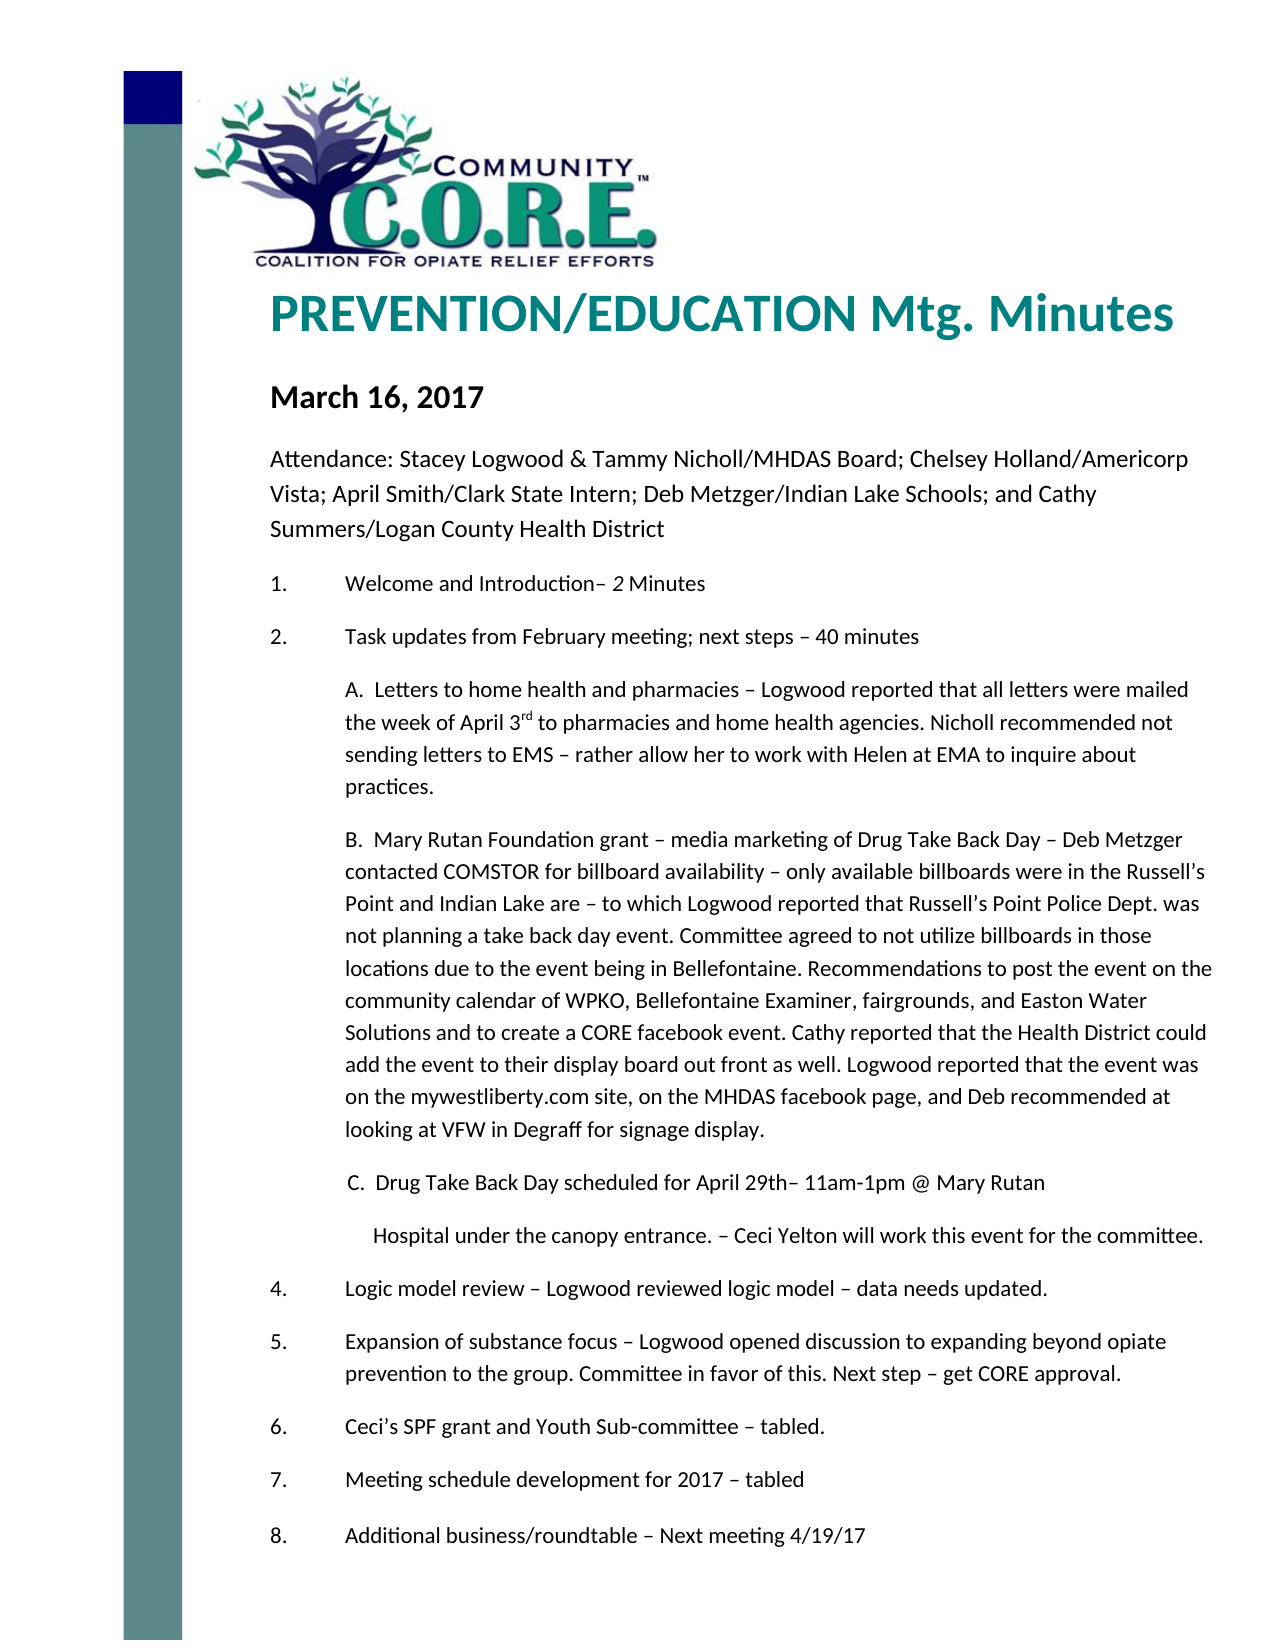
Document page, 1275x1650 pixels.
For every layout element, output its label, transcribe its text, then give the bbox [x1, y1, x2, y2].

text 6. Ceci’s SPF grant and Youth Sub-committee – tabled. [195, 1412, 1215, 1440]
text March 16, 2017 [195, 376, 1215, 417]
text 4. Logic model review – Logwood reviewed logic model – data needs updated. [195, 1274, 1215, 1302]
text C. Drug Take Back Day scheduled for April 29th– 11am-1pm @ Mary Rutan [195, 1168, 1215, 1196]
text Hospital under the canopy entrance. – Ceci Yelton will work this event for the committee. [195, 1221, 1215, 1249]
text A. Letters to home health and pharmacies – Logwood reported that all letters were mailed the week of April 3rd to pharmacies and home health agencies. Nicholl recommended not sending letters to EMS – rather allow her to work with Helen at EMA to inquire about practices. [345, 675, 1215, 800]
text 5. Expansion of substance focus – Logwood opened discussion to expanding beyond opiate prevention to the group. Committee in favor of this. Next step – get CORE approval. [270, 1327, 1215, 1387]
text B. Mary Rutan Foundation grant – media marketing of Drug Take Back Day – Deb Metzger contacted COMSTOR for billboard availability – only available billboards were in the Russell’s Point and Indian Lake are – to which Logwood reported that Russell’s Point Police Dept. was not planning a take back day event. Committee agreed to not utilize billboards in those locations due to the event being in Bellefontaine. Recommendations to post the event on the community calendar of WPKO, Bellefontaine Examiner, fairgrounds, and Easton Water Solutions and to create a CORE facebook event. Cathy reported that the Health District could add the event to their display board out front as well. Logwood reported that the event was on the mywestliberty.com site, on the MHDAS facebook page, and Deb recommended at looking at VFW in Degraff for signage display. [345, 825, 1215, 1143]
text 2. Task updates from February meeting; next steps – 40 minutes [195, 622, 1215, 650]
picture [123, 71, 678, 1640]
text PREVENTION/EDUCATION Mtg. Minutes [195, 279, 1215, 345]
text 1. Welcome and Introduction– 2 Minutes [195, 569, 1215, 597]
text 7. Meeting schedule development for 2017 – tabled [270, 1465, 1215, 1493]
text Attendance: Stacey Logwood & Tammy Nicholl/MHDAS Board; Chelsey Holland/Americorp Vista; April Smith/Clark State Intern; Deb Metzger/Indian Lake Schools; and Cathy Summers/Logan County Health District [270, 443, 1215, 544]
text 8. Additional business/roundtable – Next meeting 4/19/17 [270, 1521, 1215, 1549]
